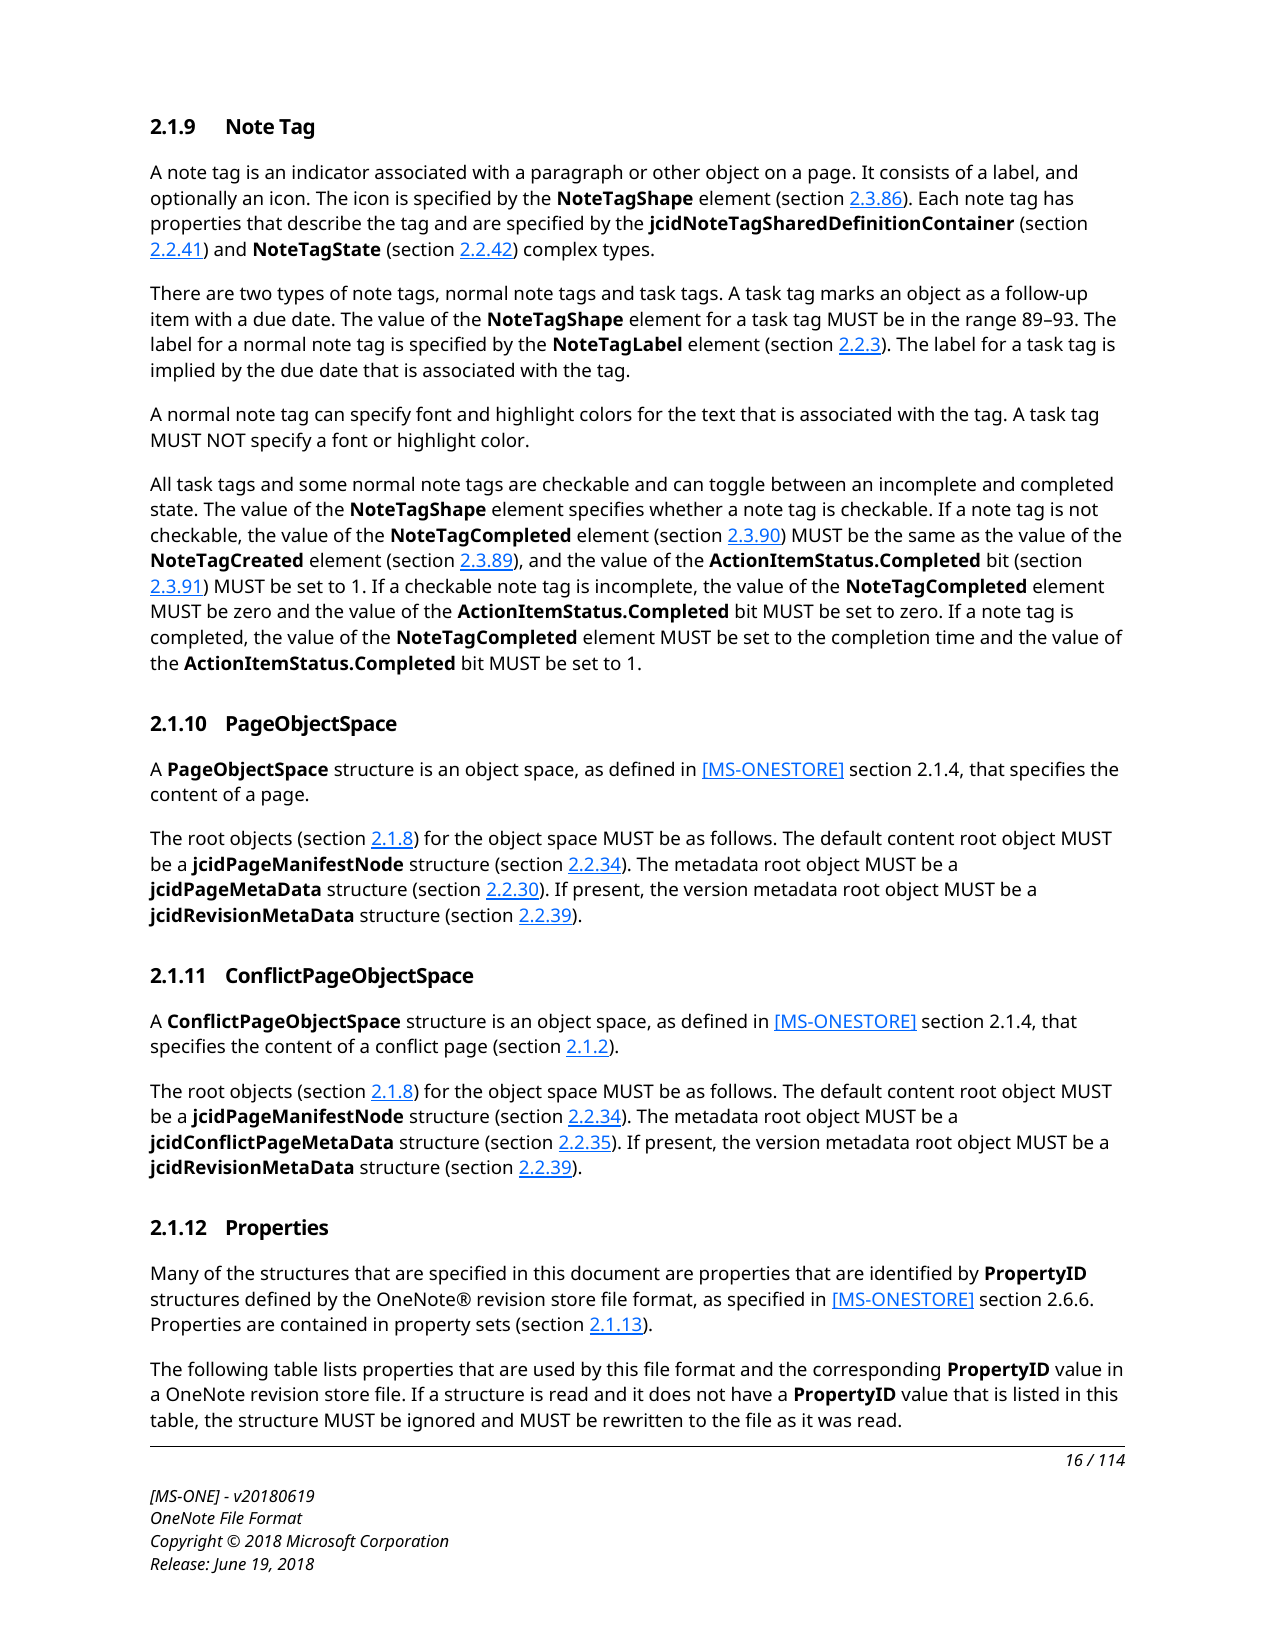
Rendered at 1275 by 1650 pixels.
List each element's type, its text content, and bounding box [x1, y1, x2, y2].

text A PageObjectSpace structure is an object space, as defined in [MS-ONESTORE] section 2.1.4, that specifies the content of a page. [150, 756, 1125, 807]
text The root objects (section 2.1.8) for the object space MUST be as follows. The default content root object MUST be a jcidPageManifestNode structure (section 2.2.34). The metadata root object MUST be a jcidConflictPageMetaData structure (section 2.2.35). If present, the version metadata root object MUST be a jcidRevisionMetaData structure (section 2.2.39). [150, 1078, 1125, 1180]
text A note tag is an indicator associated with a paragraph or other object on a page. It consists of a label, and optionally an icon. The icon is specified by the NoteTagShape element (section 2.3.86). Each note tag has properties that describe the tag and are specified by the jcidNoteTagSharedDefinitionContainer (section 2.2.41) and NoteTagState (section 2.2.42) complex types. [150, 160, 1125, 262]
text All task tags and some normal note tags are checkable and can toggle between an incomplete and completed state. The value of the NoteTagShape element specifies whether a note tag is checkable. If a note tag is not checkable, the value of the NoteTagCompleted element (section 2.3.90) MUST be the same as the value of the NoteTagCreated element (section 2.3.89), and the value of the ActionItemStatus.Completed bit (section 2.3.91) MUST be set to 1. If a checkable note tag is incomplete, the value of the NoteTagCompleted element MUST be zero and the value of the ActionItemStatus.Completed bit MUST be set to zero. If a note tag is completed, the value of the NoteTagCompleted element MUST be set to the completion time and the value of the ActionItemStatus.Completed bit MUST be set to 1. [150, 471, 1125, 675]
text The following table lists properties that are used by this file format and the corresponding PropertyID value in a OneNote revision store file. If a structure is read and it does not have a PropertyID value that is listed in this table, the structure MUST be ignored and MUST be rewritten to the file as it was read. [150, 1356, 1125, 1432]
subtitle ConflictPageObjectSpace [150, 961, 1125, 989]
subtitle Note Tag [150, 112, 1125, 141]
text Many of the structures that are specified in this document are properties that are identified by PropertyID structures defined by the OneNote® revision store file format, as specified in [MS-ONESTORE] section 2.6.6. Properties are contained in property sets (section 2.1.13). [150, 1261, 1125, 1337]
subtitle Properties [150, 1213, 1125, 1242]
subtitle PageObjectSpace [150, 709, 1125, 737]
text A normal note tag can specify font and highlight colors for the text that is associated with the tag. A task tag MUST NOT specify a font or highlight color. [150, 401, 1125, 452]
text There are two types of note tags, normal note tags and task tags. A task tag marks an object as a follow-up item with a due date. The value of the NoteTagShape element for a task tag MUST be in the range 89–93. The label for a normal note tag is specified by the NoteTagLabel element (section 2.2.3). The label for a task tag is implied by the due date that is associated with the tag. [150, 281, 1125, 383]
text The root objects (section 2.1.8) for the object space MUST be as follows. The default content root object MUST be a jcidPageManifestNode structure (section 2.2.34). The metadata root object MUST be a jcidPageMetaData structure (section 2.2.30). If present, the version metadata root object MUST be a jcidRevisionMetaData structure (section 2.2.39). [150, 826, 1125, 928]
text A ConflictPageObjectSpace structure is an object space, as defined in [MS-ONESTORE] section 2.1.4, that specifies the content of a conflict page (section 2.1.2). [150, 1008, 1125, 1059]
